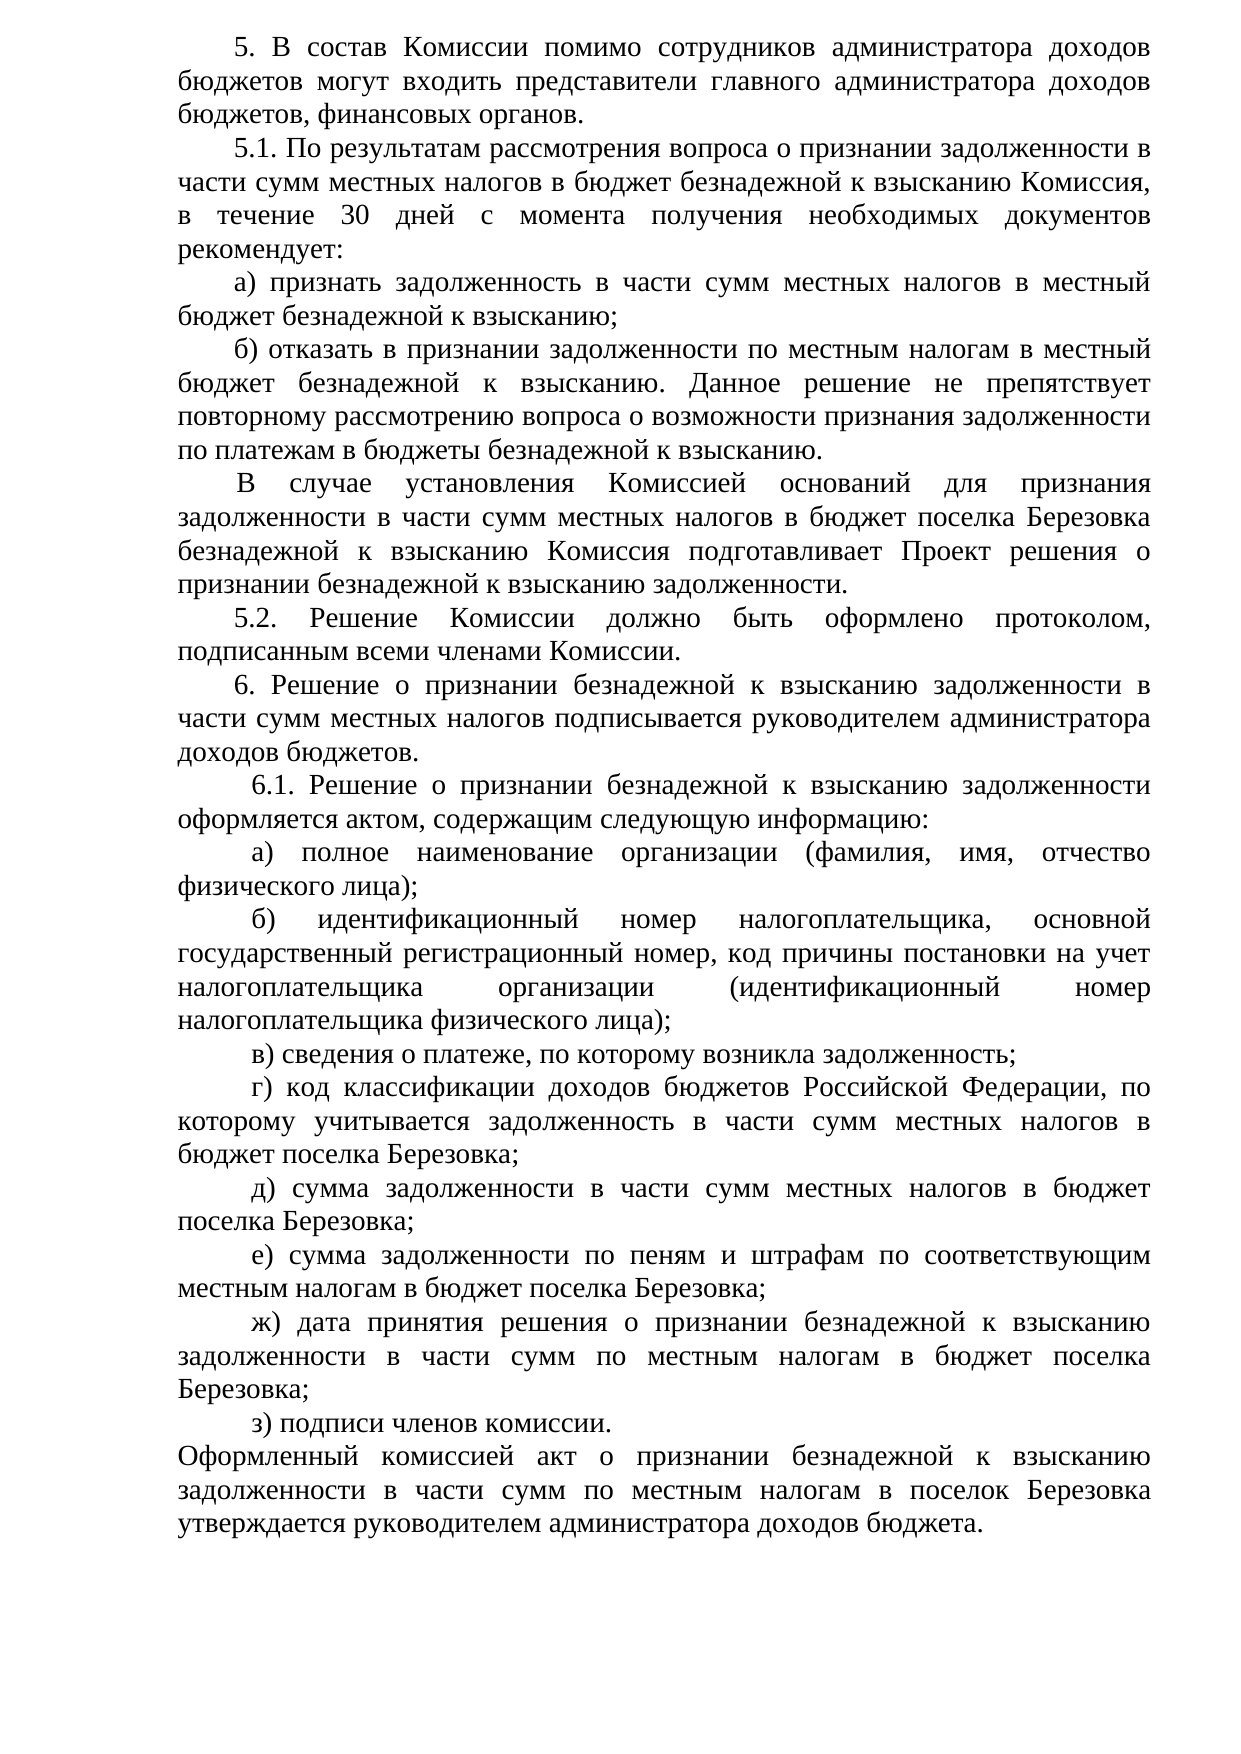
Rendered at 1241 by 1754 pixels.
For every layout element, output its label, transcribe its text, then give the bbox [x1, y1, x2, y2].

text в) сведения о платеже, по которому возникла задолженность; [177, 1036, 1152, 1069]
text 5. В состав Комиссии помимо сотрудников администратора доходов бюджетов могут входить представители главного администратора доходов бюджетов, финансовых органов. [177, 29, 1152, 130]
text б) идентификационный номер налогоплательщика, основной государственный регистрационный номер, код причины постановки на учет налогоплательщика организации (идентификационный номер налогоплательщика физического лица); [177, 902, 1152, 1036]
text 6. Решение о признании безнадежной к взысканию задолженности в части сумм местных налогов подписывается руководителем администратора доходов бюджетов. [177, 667, 1152, 767]
text 6.1. Решение о признании безнадежной к взысканию задолженности оформляется актом, содержащим следующую информацию: [177, 767, 1152, 834]
text з) подписи членов комиссии. [177, 1405, 1152, 1438]
text Оформленный комиссией акт о признании безнадежной к взысканию задолженности в части сумм по местным налогам в поселок Березовка утверждается руководителем администратора доходов бюджета. [177, 1438, 1152, 1539]
text 5.1. По результатам рассмотрения вопроса о признании задолженности в части сумм местных налогов в бюджет безнадежной к взысканию Комиссия, в течение 30 дней с момента получения необходимых документов рекомендует: [177, 130, 1152, 264]
text В случае установления Комиссией оснований для признания задолженности в части сумм местных налогов в бюджет поселка Березовка безнадежной к взысканию Комиссия подготавливает Проект решения о признании безнадежной к взысканию задолженности. [177, 466, 1152, 600]
text а) признать задолженность в части сумм местных налогов в местный бюджет безнадежной к взысканию; [177, 264, 1152, 331]
text а) полное наименование организации (фамилия, имя, отчество физического лица); [177, 834, 1152, 902]
text е) сумма задолженности по пеням и штрафам по соответствующим местным налогам в бюджет поселка Березовка; [177, 1237, 1152, 1304]
text ж) дата принятия решения о признании безнадежной к взысканию задолженности в части сумм по местным налогам в бюджет поселка Березовка; [177, 1304, 1152, 1405]
text б) отказать в признании задолженности по местным налогам в местный бюджет безнадежной к взысканию. Данное решение не препятствует повторному рассмотрению вопроса о возможности признания задолженности по платежам в бюджеты безнадежной к взысканию. [177, 331, 1152, 466]
text д) сумма задолженности в части сумм местных налогов в бюджет поселка Березовка; [177, 1170, 1152, 1237]
text г) код классификации доходов бюджетов Российской Федерации, по которому учитывается задолженность в части сумм местных налогов в бюджет поселка Березовка; [177, 1069, 1152, 1170]
text 5.2. Решение Комиссии должно быть оформлено протоколом, подписанным всеми членами Комиссии. [177, 600, 1152, 667]
